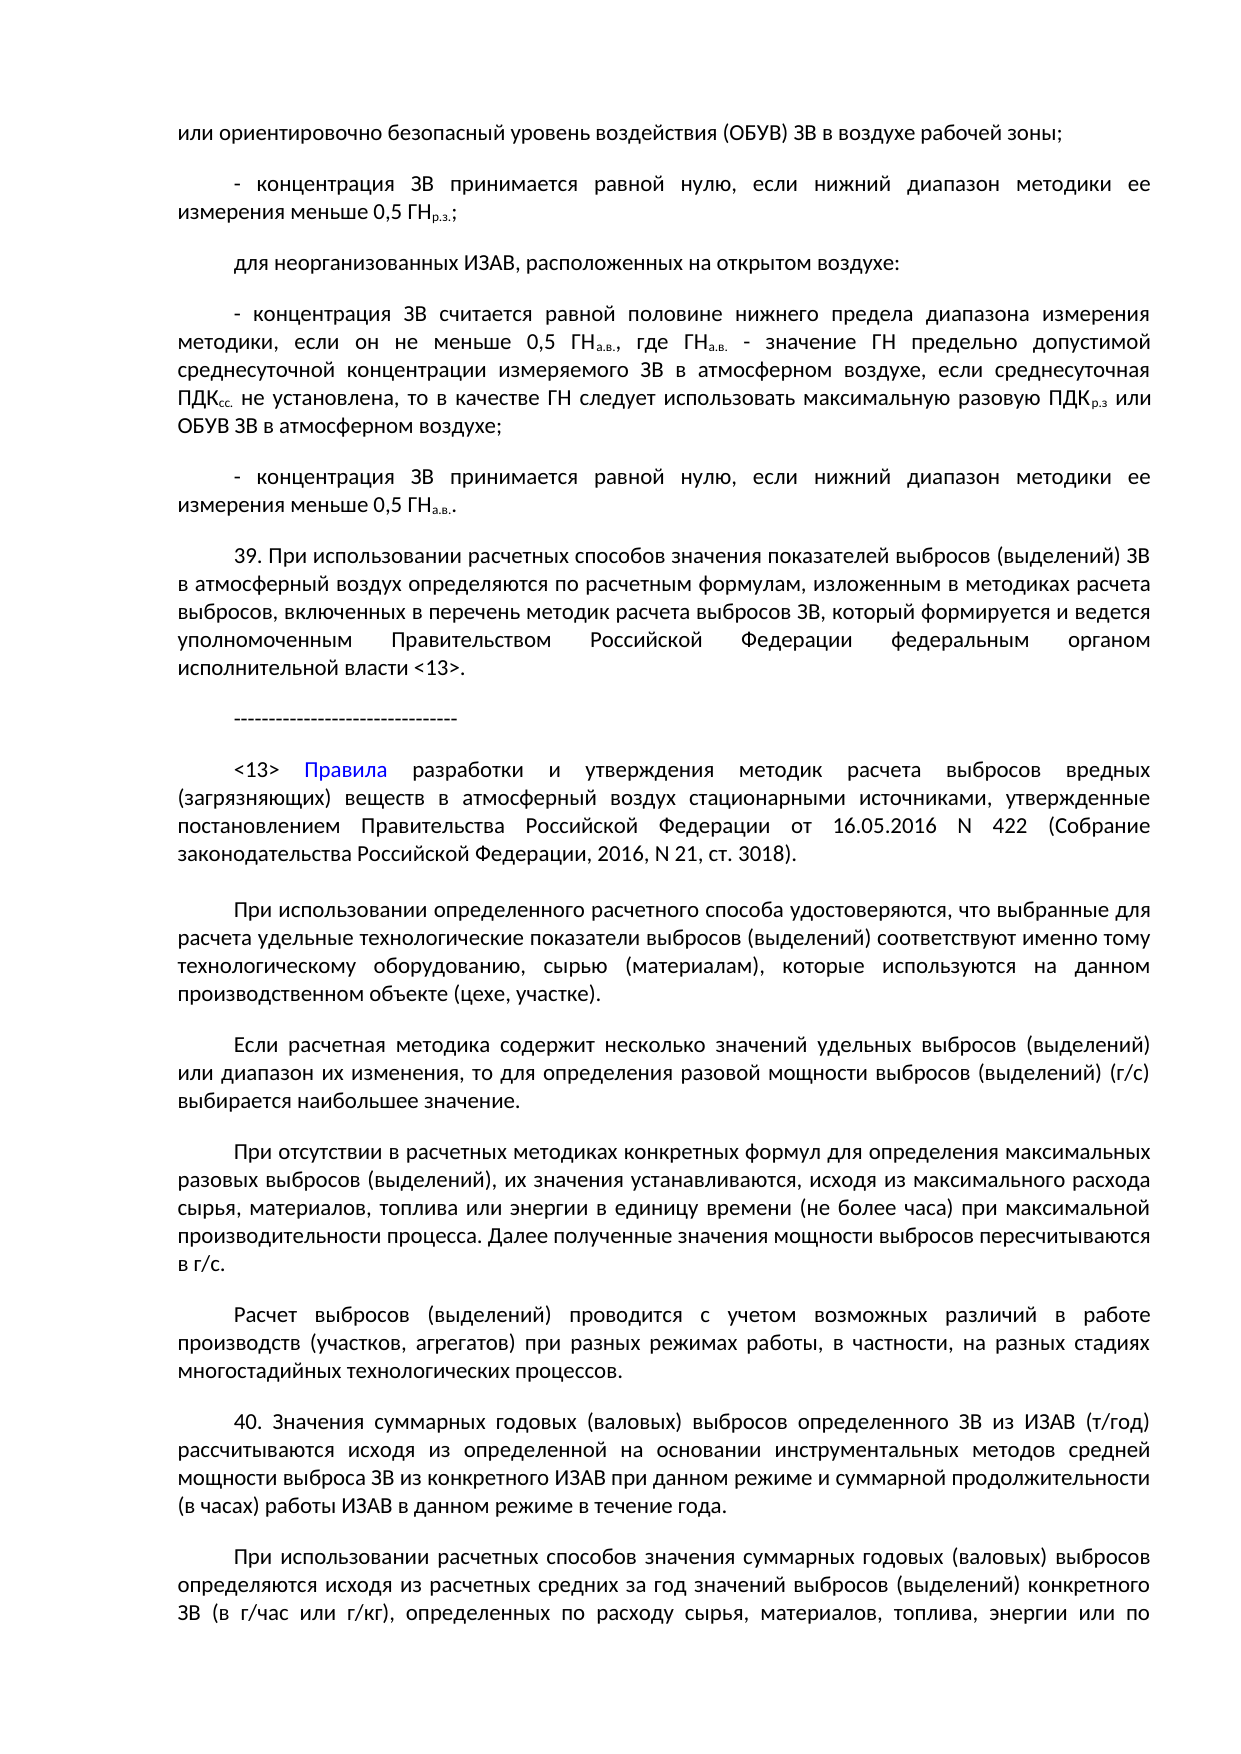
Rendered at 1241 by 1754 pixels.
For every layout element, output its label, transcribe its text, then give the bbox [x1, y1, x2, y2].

text -------------------------------- [177, 704, 1152, 732]
text 40. Значения суммарных годовых (валовых) выбросов определенного ЗВ из ИЗАВ (т/год) рассчитываются исходя из определенной на основании инструментальных методов средней мощности выброса ЗВ из конкретного ИЗАВ при данном режиме и суммарной продолжительности (в часах) работы ИЗАВ в данном режиме в течение года. [177, 1407, 1152, 1519]
text - концентрация ЗВ принимается равной нулю, если нижний диапазон методики ее измерения меньше 0,5 ГНр.з.; [177, 169, 1152, 225]
text 39. При использовании расчетных способов значения показателей выбросов (выделений) ЗВ в атмосферный воздух определяются по расчетным формулам, изложенным в методиках расчета выбросов, включенных в перечень методик расчета выбросов ЗВ, который формируется и ведется уполномоченным Правительством Российской Федерации федеральным органом исполнительной власти <13>. [177, 541, 1152, 681]
text При отсутствии в расчетных методиках конкретных формул для определения максимальных разовых выбросов (выделений), их значения устанавливаются, исходя из максимального расхода сырья, материалов, топлива или энергии в единицу времени (не более часа) при максимальной производительности процесса. Далее полученные значения мощности выбросов пересчитываются в г/с. [177, 1137, 1152, 1277]
text Расчет выбросов (выделений) проводится с учетом возможных различий в работе производств (участков, агрегатов) при разных режимах работы, в частности, на разных стадиях многостадийных технологических процессов. [177, 1300, 1152, 1384]
text для неорганизованных ИЗАВ, расположенных на открытом воздухе: [177, 248, 1152, 276]
text <13> Правила разработки и утверждения методик расчета выбросов вредных (загрязняющих) веществ в атмосферный воздух стационарными источниками, утвержденные постановлением Правительства Российской Федерации от 16.05.2016 N 422 (Собрание законодательства Российской Федерации, 2016, N 21, ст. 3018). [177, 755, 1152, 867]
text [177, 118, 1152, 146]
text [177, 1542, 1152, 1626]
text Если расчетная методика содержит несколько значений удельных выбросов (выделений) или диапазон их изменения, то для определения разовой мощности выбросов (выделений) (г/с) выбирается наибольшее значение. [177, 1030, 1152, 1114]
text При использовании определенного расчетного способа удостоверяются, что выбранные для расчета удельные технологические показатели выбросов (выделений) соответствуют именно тому технологическому оборудованию, сырью (материалам), которые используются на данном производственном объекте (цехе, участке). [177, 895, 1152, 1007]
text - концентрация ЗВ принимается равной нулю, если нижний диапазон методики ее измерения меньше 0,5 ГНа.в.. [177, 462, 1152, 518]
text - концентрация ЗВ считается равной половине нижнего предела диапазона измерения методики, если он не меньше 0,5 ГНа.в., где ГНа.в. - значение ГН предельно допустимой среднесуточной концентрации измеряемого ЗВ в атмосферном воздухе, если среднесуточная ПДКсс. не установлена, то в качестве ГН следует использовать максимальную разовую ПДКр.з или ОБУВ ЗВ в атмосферном воздухе; [177, 299, 1152, 439]
